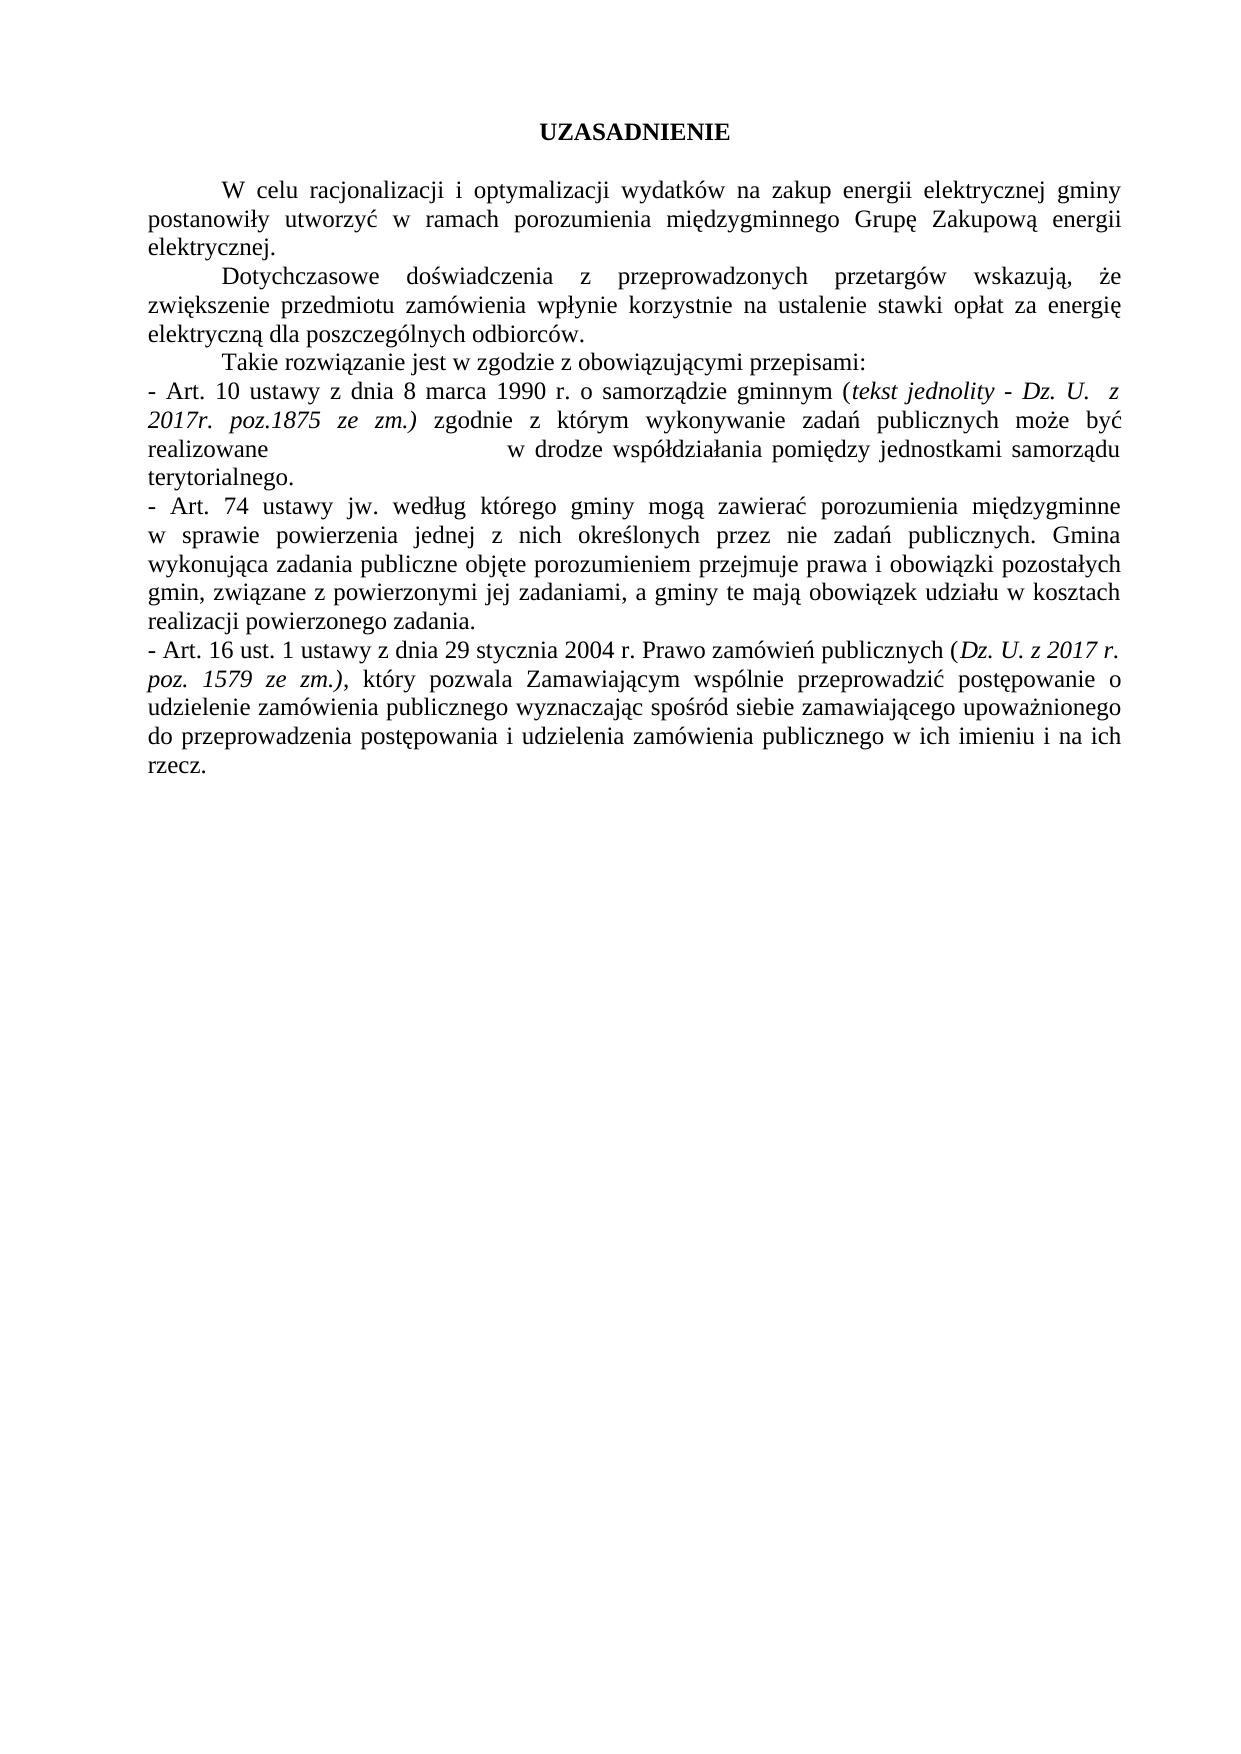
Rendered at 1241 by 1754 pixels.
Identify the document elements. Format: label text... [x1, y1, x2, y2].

text Dotychczasowe doświadczenia z przeprowadzonych przetargów wskazują, że zwiększenie przedmiotu zamówienia wpłynie korzystnie na ustalenie stawki opłat za energię elektryczną dla poszczególnych odbiorców. [148, 261, 1122, 347]
text - Art. 16 ust. 1 ustawy z dnia 29 stycznia 2004 r. Prawo zamówień publicznych (Dz. U. z 2017 r. poz. 1579 ze zm.), który pozwala Zamawiającym wspólnie przeprowadzić postępowanie o udzielenie zamówienia publicznego wyznaczając spośród siebie zamawiającego upoważnionego do przeprowadzenia postępowania i udzielenia zamówienia publicznego w ich imieniu i na ich rzecz. [148, 635, 1122, 779]
text W celu racjonalizacji i optymalizacji wydatków na zakup energii elektrycznej gminy postanowiły utworzyć w ramach porozumienia międzygminnego Grupę Zakupową energii elektrycznej. [148, 175, 1122, 261]
text UZASADNIENIE [148, 117, 1122, 146]
text - Art. 10 ustawy z dnia 8 marca 1990 r. o samorządzie gminnym (tekst jednolity - Dz. U. z 2017r. poz.1875 ze zm.) zgodnie z którym wykonywanie zadań publicznych może być realizowane w drodze współdziałania pomiędzy jednostkami samorządu terytorialnego. [148, 376, 1122, 491]
text Takie rozwiązanie jest w zgodzie z obowiązującymi przepisami: [148, 347, 1122, 376]
text - Art. 74 ustawy jw. według którego gminy mogą zawierać porozumienia międzygminne w sprawie powierzenia jednej z nich określonych przez nie zadań publicznych. Gmina wykonująca zadania publiczne objęte porozumieniem przejmuje prawa i obowiązki pozostałych gmin, związane z powierzonymi jej zadaniami, a gminy te mają obowiązek udziału w kosztach realizacji powierzonego zadania. [148, 491, 1122, 635]
